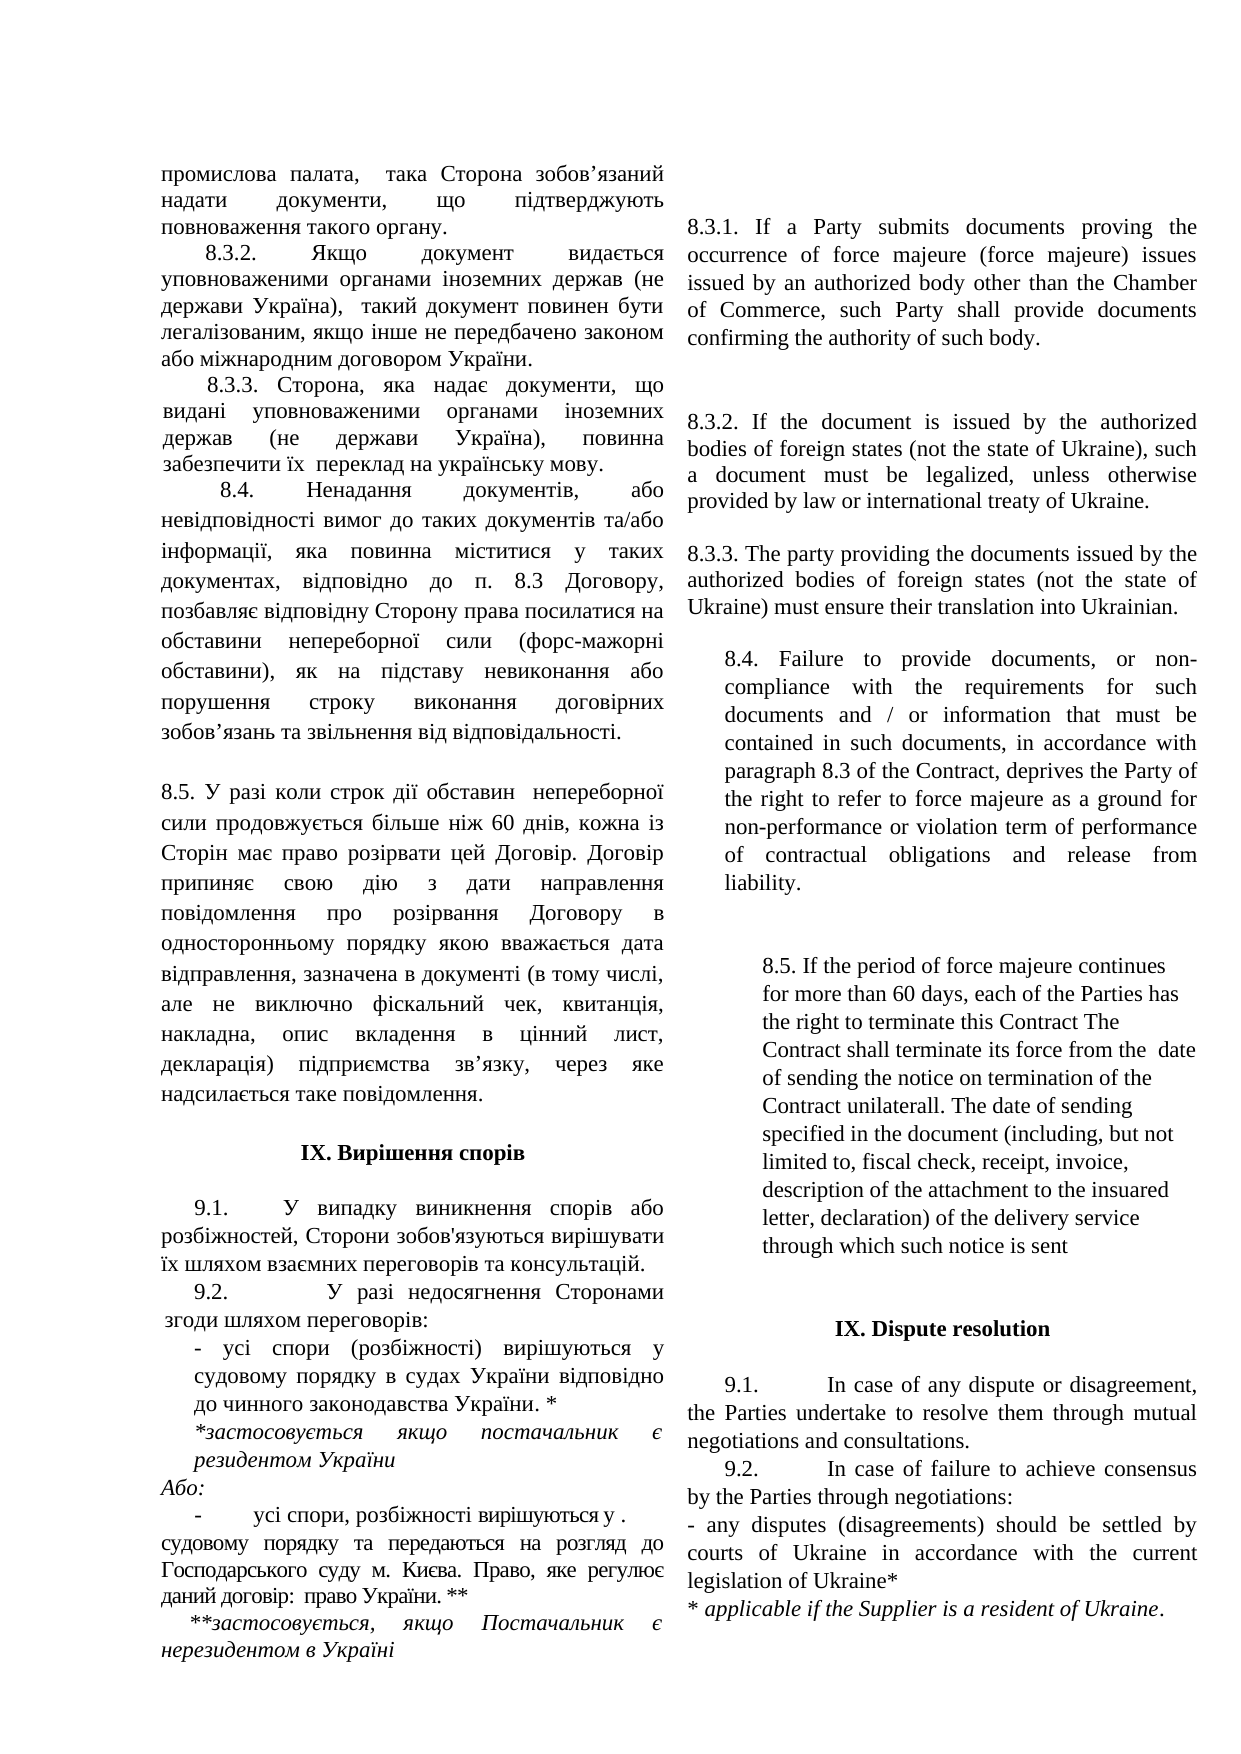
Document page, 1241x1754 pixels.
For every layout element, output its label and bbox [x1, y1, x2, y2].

table_cell [150, 160, 676, 1664]
table_cell [676, 160, 1209, 1664]
